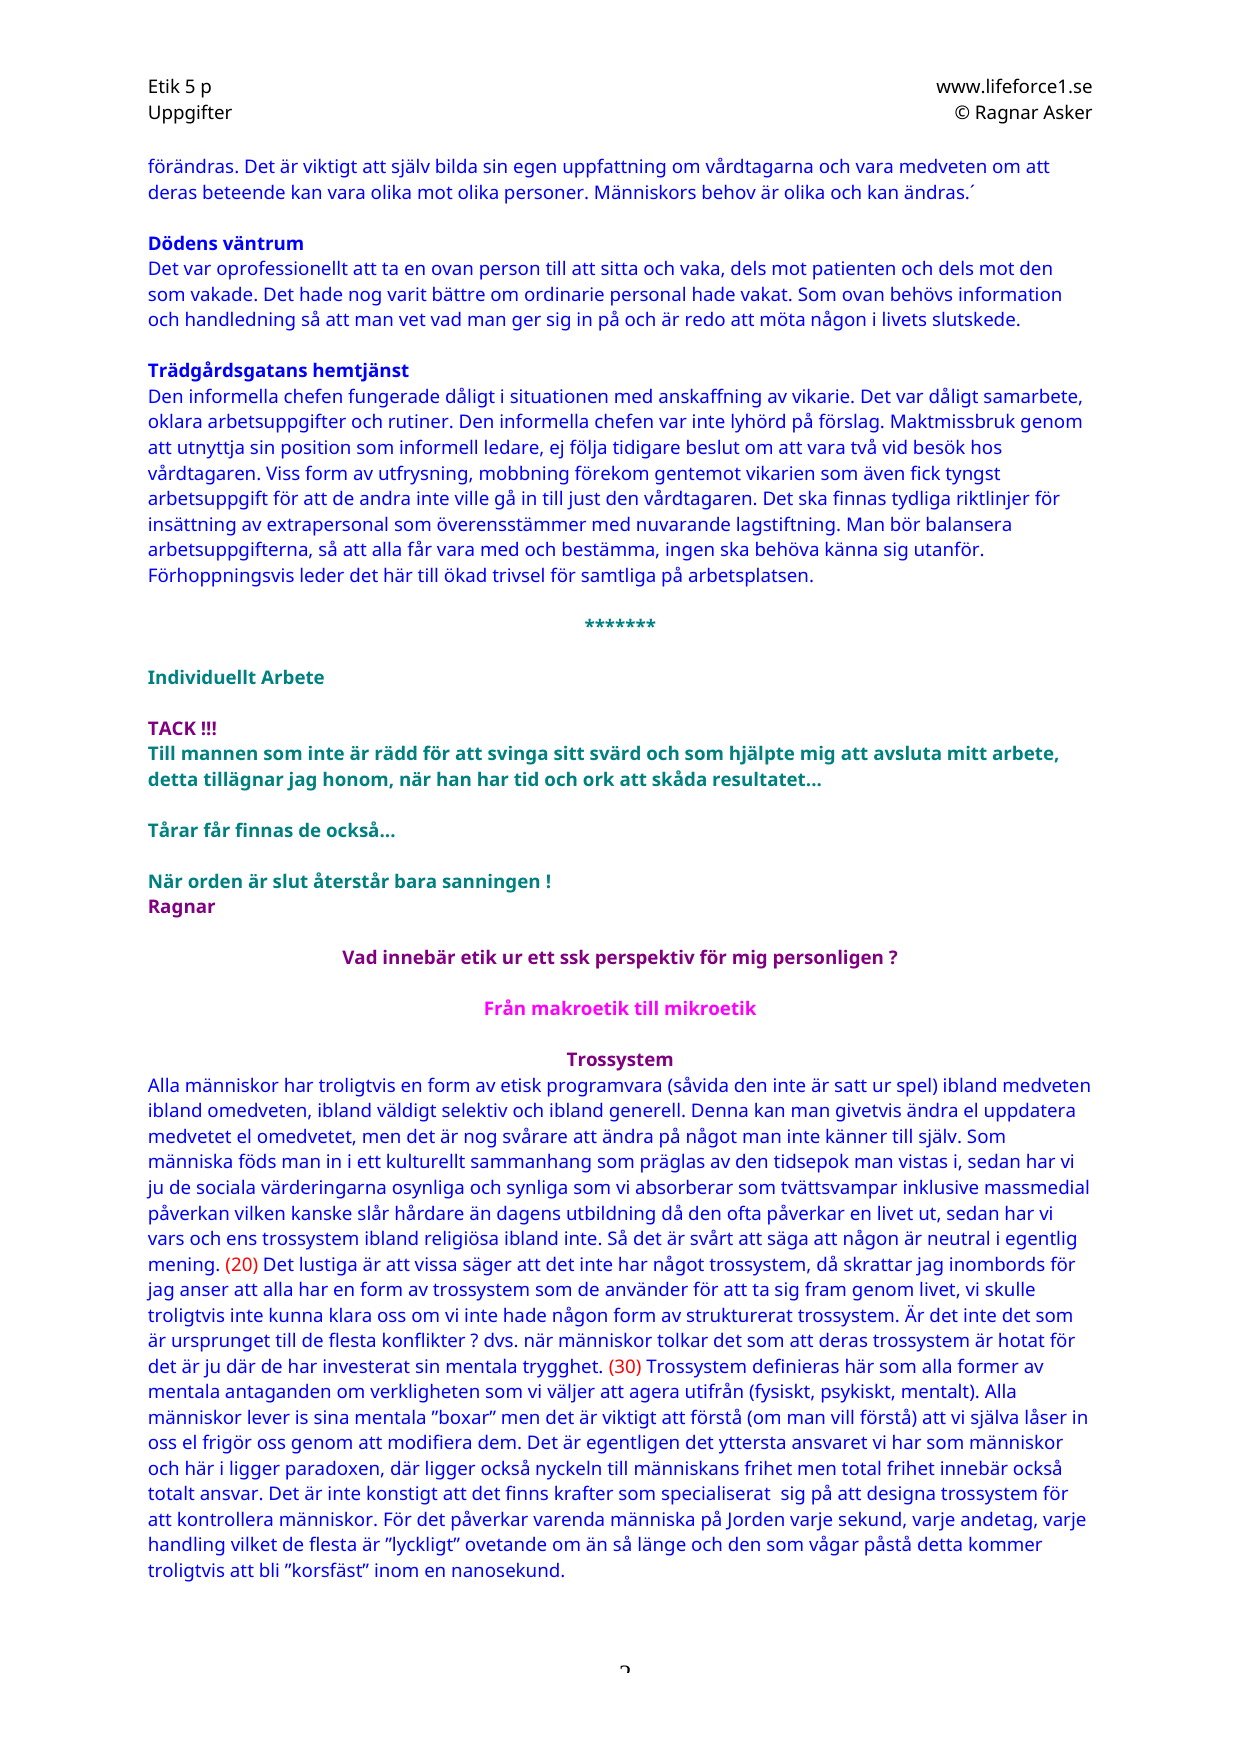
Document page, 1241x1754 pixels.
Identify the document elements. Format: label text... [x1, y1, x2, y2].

text Den informella chefen fungerade dåligt i situationen med anskaffning av vikarie. Det var dåligt samarbete, oklara arbetsuppgifter och rutiner. Den informella chefen var inte lyhörd på förslag. Maktmissbruk genom att utnyttja sin position som informell ledare, ej följa tidigare beslut om att vara två vid besök hos vårdtagaren. Viss form av utfrysning, mobbning förekom gentemot vikarien som även fick tyngst arbetsuppgift för att de andra inte ville gå in till just den vårdtagaren. Det ska finnas tydliga riktlinjer för insättning av extrapersonal som överensstämmer med nuvarande lagstiftning. Man bör balansera arbetsuppgifterna, så att alla får vara med och bestämma, ingen ska behöva känna sig utanför. Förhoppningsvis leder det här till ökad trivsel för samtliga på arbetsplatsen. [148, 383, 1093, 587]
text Alla människor har troligtvis en form av etisk programvara (såvida den inte är satt ur spel) ibland medveten ibland omedveten, ibland väldigt selektiv och ibland generell. Denna kan man givetvis ändra el uppdatera medvetet el omedvetet, men det är nog svårare att ändra på något man inte känner till själv. Som människa föds man in i ett kulturellt sammanhang som präglas av den tidsepok man vistas i, sedan har vi ju de sociala värderingarna osynliga och synliga som vi absorberar som tvättsvampar inklusive massmedial påverkan vilken kanske slår hårdare än dagens utbildning då den ofta påverkar en livet ut, sedan har vi vars och ens trossystem ibland religiösa ibland inte. Så det är svårt att säga att någon är neutral i egentlig mening. (20) Det lustiga är att vissa säger att det inte har något trossystem, då skrattar jag inombords för jag anser att alla har en form av trossystem som de använder för att ta sig fram genom livet, vi skulle troligtvis inte kunna klara oss om vi inte hade någon form av strukturerat trossystem. Är det inte det som är ursprunget till de flesta konflikter ? dvs. när människor tolkar det som att deras trossystem är hotat för det är ju där de har investerat sin mentala trygghet. (30) Trossystem definieras här som alla former av mentala antaganden om verkligheten som vi väljer att agera utifrån (fysiskt, psykiskt, mentalt). Alla människor lever is sina mentala ”boxar” men det är viktigt att förstå (om man vill förstå) att vi själva låser in oss el frigör oss genom att modifiera dem. Det är egentligen det yttersta ansvaret vi har som människor och här i ligger paradoxen, där ligger också nyckeln till människans frihet men total frihet innebär också totalt ansvar. Det är inte konstigt att det finns krafter som specialiserat sig på att designa trossystem för att kontrollera människor. För det påverkar varenda människa på Jorden varje sekund, varje andetag, varje handling vilket de flesta är ”lyckligt” ovetande om än så länge och den som vågar påstå detta kommer troligtvis att bli ”korsfäst” inom en nanosekund. [148, 1072, 1093, 1583]
text Vad innebär etik ur ett ssk perspektiv för mig personligen ? [148, 945, 1093, 970]
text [148, 153, 1093, 204]
text Individuellt Arbete [148, 664, 1093, 689]
text Trossystem [148, 1047, 1093, 1072]
text När orden är slut återstår bara sanningen ! [148, 868, 1093, 894]
subtitle Trädgårdsgatans hemtjänst [148, 358, 1093, 383]
text Tårar får finnas de också... [148, 792, 1093, 843]
subtitle Dödens väntrum [148, 230, 1093, 256]
text Från makroetik till mikroetik [148, 996, 1093, 1021]
text Det var oprofessionellt att ta en ovan person till att sitta och vaka, dels mot patienten och dels mot den som vakade. Det hade nog varit bättre om ordinarie personal hade vakat. Som ovan behövs information och handledning så att man vet vad man ger sig in på och är redo att möta någon i livets slutskede. [148, 256, 1093, 332]
text TACK !!! [148, 715, 1093, 741]
text Till mannen som inte är rädd för att svinga sitt svärd och som hjälpte mig att avsluta mitt arbete, detta tillägnar jag honom, när han har tid och ork att skåda resultatet... [148, 741, 1093, 792]
text ******* [148, 613, 1093, 638]
text Ragnar [148, 894, 1093, 919]
